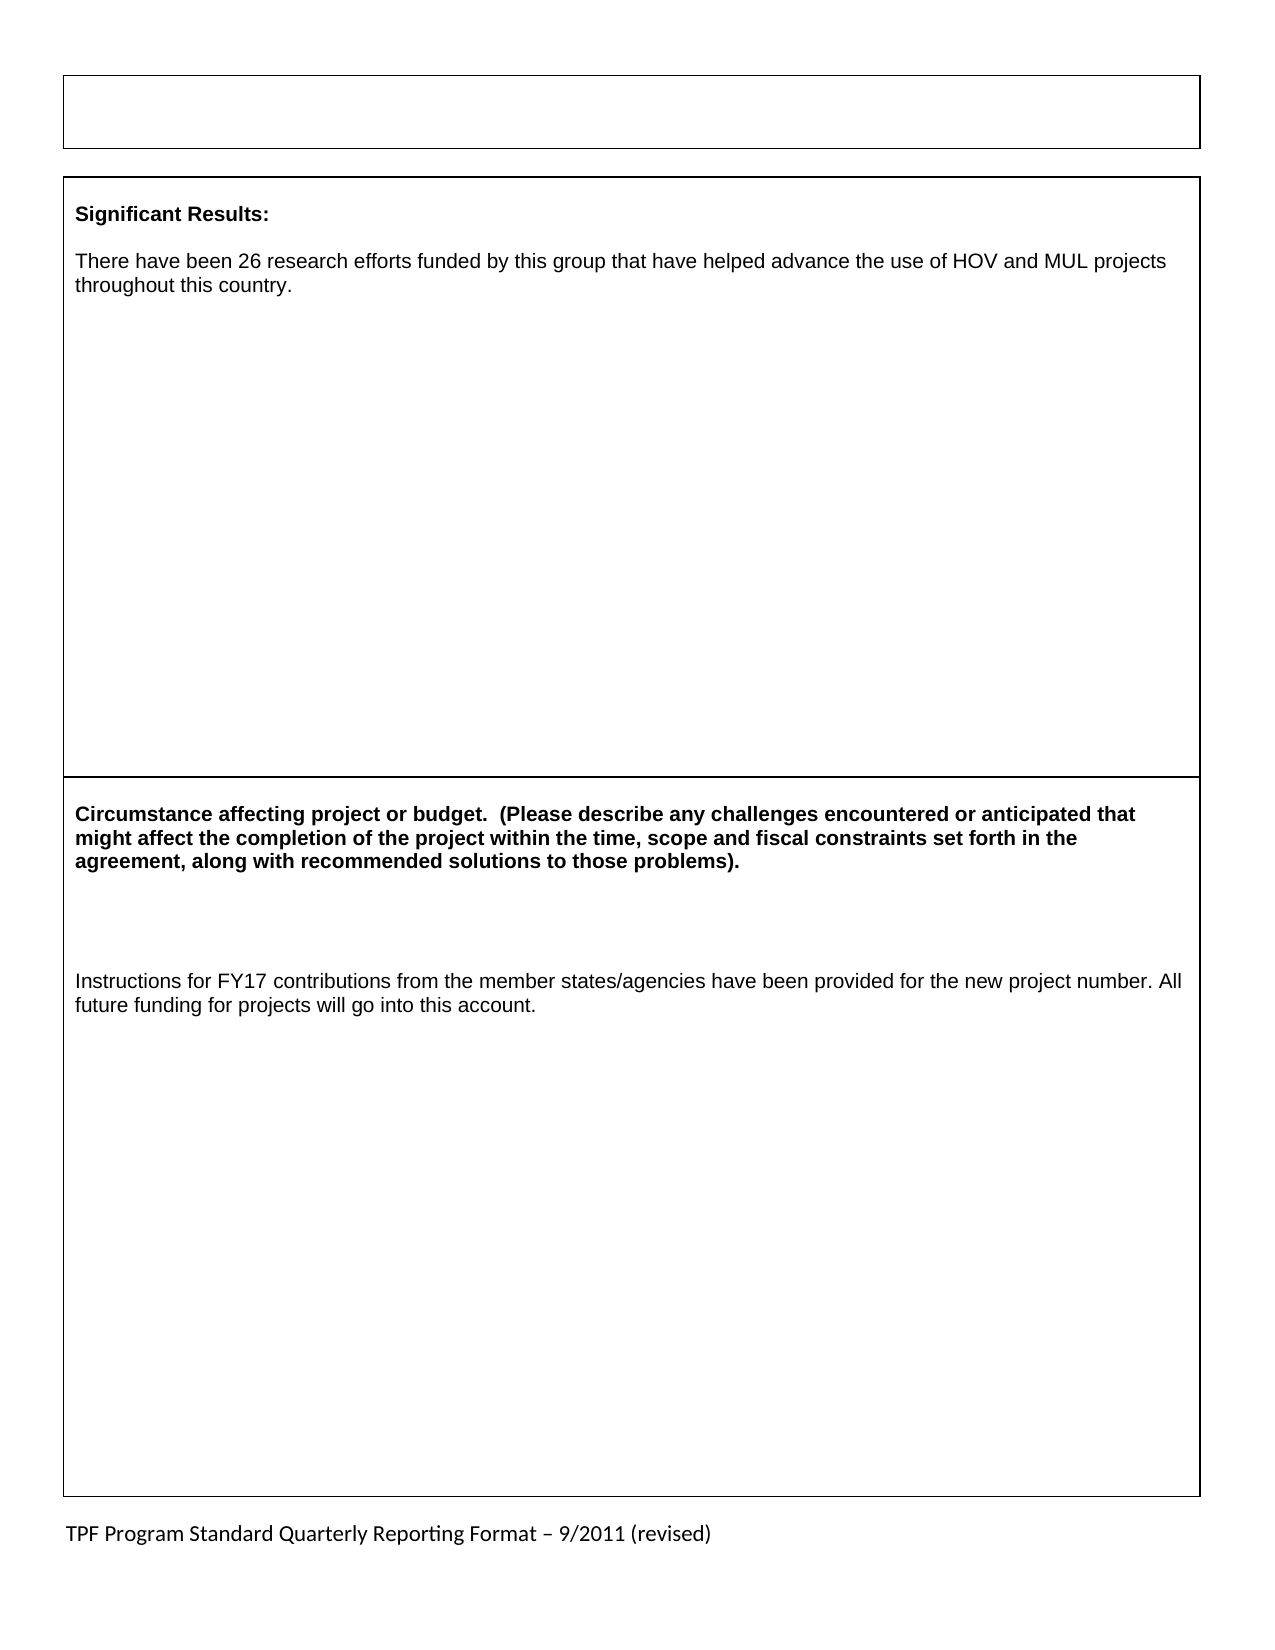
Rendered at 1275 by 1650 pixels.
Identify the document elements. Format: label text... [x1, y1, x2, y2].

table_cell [64, 76, 1199, 148]
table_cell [64, 778, 1199, 1496]
table_header Significant Results: There have been 26 research efforts funded by this group that have helped advance the use of HOV and MUL projects throughout this country. [64, 178, 1199, 776]
